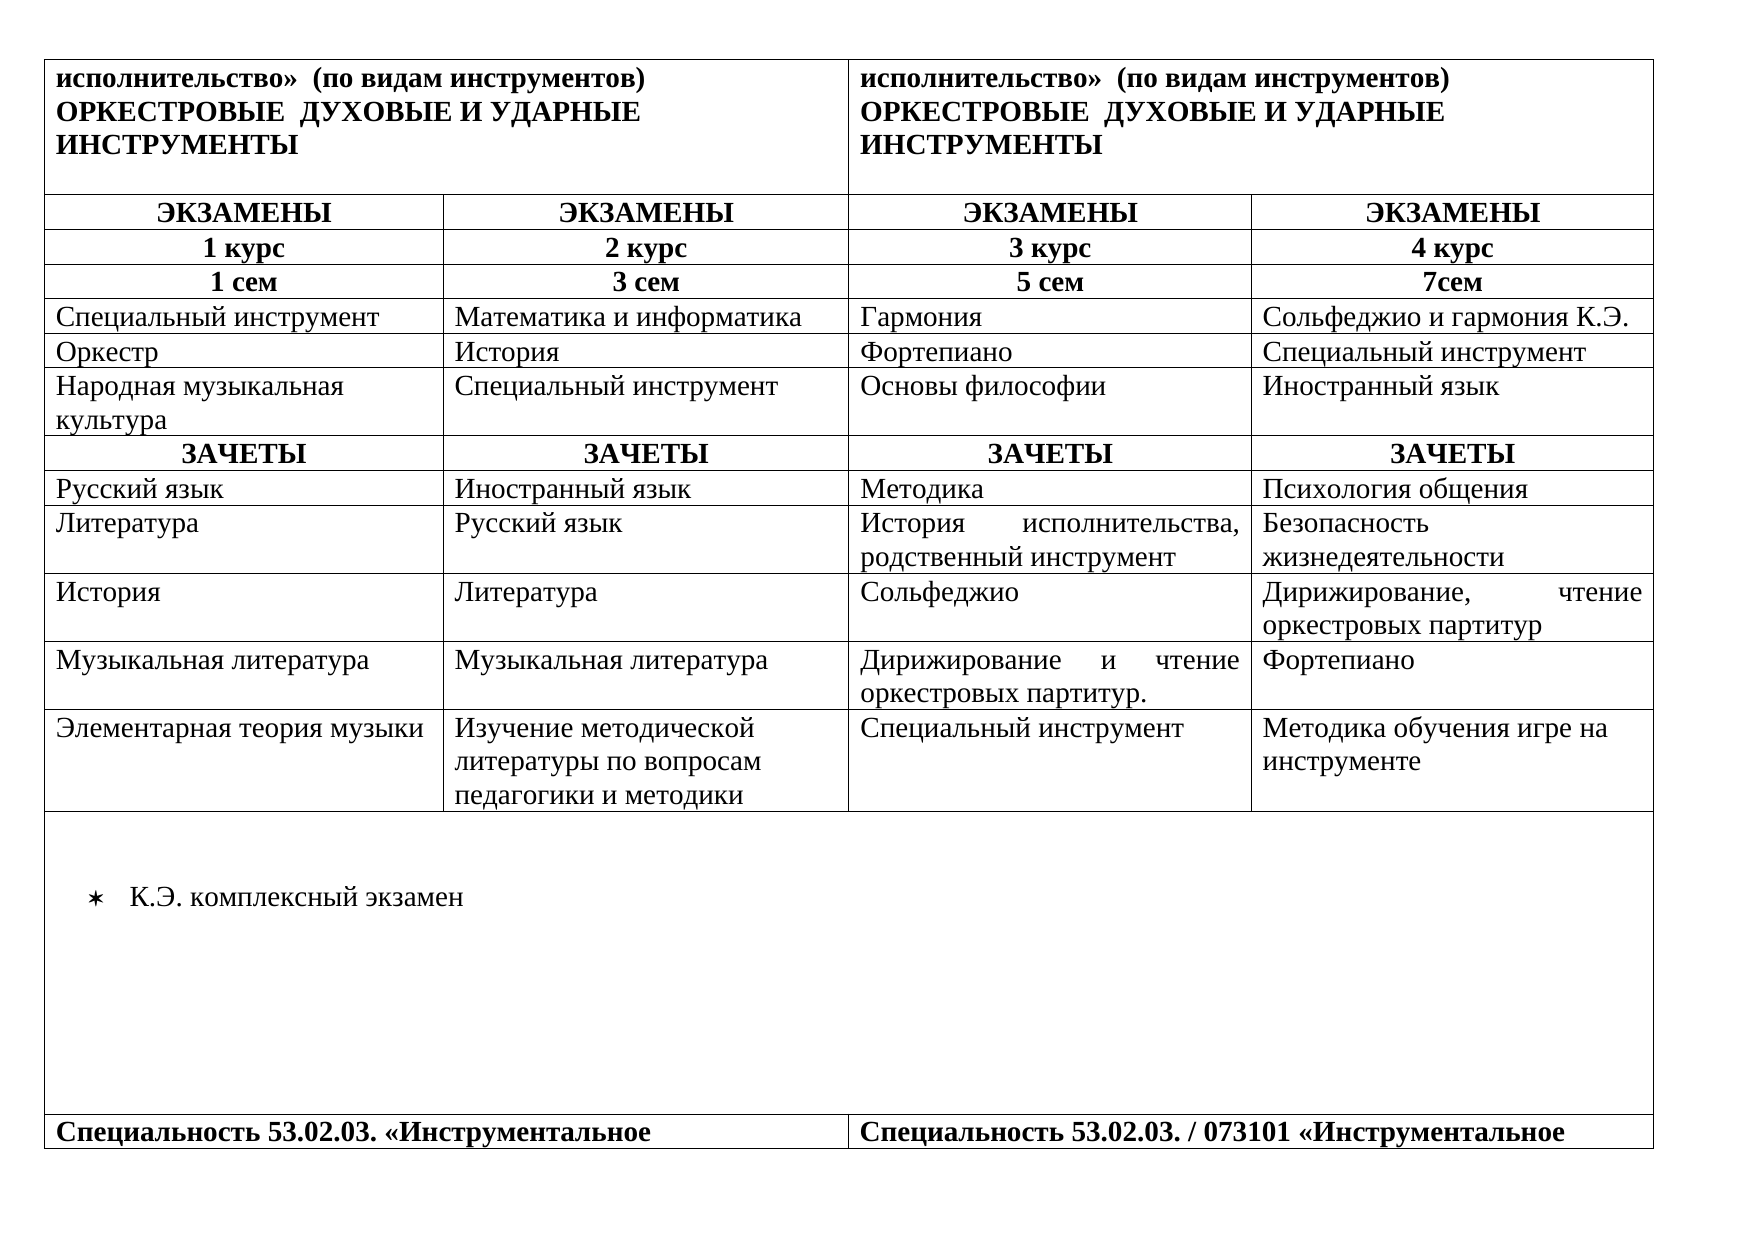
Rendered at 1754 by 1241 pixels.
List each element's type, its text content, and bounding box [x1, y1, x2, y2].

table_cell Русский язык [45, 471, 443, 504]
table_cell 1 курс [45, 230, 443, 263]
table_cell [45, 1115, 848, 1148]
table_cell 4 курс [1252, 230, 1653, 263]
table_cell 3 курс [849, 230, 1251, 263]
table_cell Иностранный язык [444, 471, 848, 504]
table_cell Безопасность жизнедеятельности [1252, 506, 1653, 573]
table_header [45, 60, 848, 194]
table_cell Музыкальная литература [444, 642, 848, 709]
table_cell 2 курс [444, 230, 848, 263]
table_cell Литература [45, 506, 443, 573]
table_cell Специальный инструмент [849, 710, 1251, 811]
table_cell Методика [849, 471, 1251, 504]
table_cell Фортепиано [849, 334, 1251, 367]
table_cell ЭКЗАМЕНЫ [444, 195, 848, 229]
table_cell ЗАЧЕТЫ [45, 436, 443, 470]
table_cell Народная музыкальная культура [45, 368, 443, 435]
table_cell Гармония [849, 299, 1251, 333]
table_cell Оркестр [45, 334, 443, 367]
table_cell Специальный инструмент [1252, 334, 1653, 367]
table_cell История [45, 574, 443, 641]
table_cell ЗАЧЕТЫ [849, 436, 1251, 470]
table_cell Специальный инструмент [444, 368, 848, 435]
table_cell Литература [444, 574, 848, 641]
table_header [849, 60, 1653, 194]
table_cell Иностранный язык [1252, 368, 1653, 435]
table_cell Музыкальная литература [45, 642, 443, 709]
table_cell 5 сем [849, 265, 1251, 298]
table_cell Психология общения [1252, 471, 1653, 504]
table_cell Методика обучения игре на инструменте [1252, 710, 1653, 811]
table_cell К.Э. комплексный экзамен [45, 812, 1653, 1113]
table_cell Дирижирование и чтение оркестровых партитур. [849, 642, 1251, 709]
table_cell Сольфеджио [849, 574, 1251, 641]
table_cell Элементарная теория музыки [45, 710, 443, 811]
table_cell Основы философии [849, 368, 1251, 435]
table_cell 7сем [1252, 265, 1653, 298]
table_cell Специальный инструмент [45, 299, 443, 333]
table_cell Изучение методической литературы по вопросам педагогики и методики [444, 710, 848, 811]
table_cell ЭКЗАМЕНЫ [1252, 195, 1653, 229]
table_cell 3 сем [444, 265, 848, 298]
table_cell История исполнительства, родственный инструмент [849, 506, 1251, 573]
table_cell ЭКЗАМЕНЫ [45, 195, 443, 229]
table_cell История [444, 334, 848, 367]
table_cell Дирижирование, чтение оркестровых партитур [1252, 574, 1653, 641]
table_cell 1 сем [45, 265, 443, 298]
table_cell Фортепиано [1252, 642, 1653, 709]
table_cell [849, 1115, 1653, 1148]
table_cell Сольфеджио и гармония К.Э. [1252, 299, 1653, 333]
table_cell Русский язык [444, 506, 848, 573]
table_cell ЗАЧЕТЫ [444, 436, 848, 470]
table_cell ЗАЧЕТЫ [1252, 436, 1653, 470]
table_cell Математика и информатика [444, 299, 848, 333]
table_cell ЭКЗАМЕНЫ [849, 195, 1251, 229]
